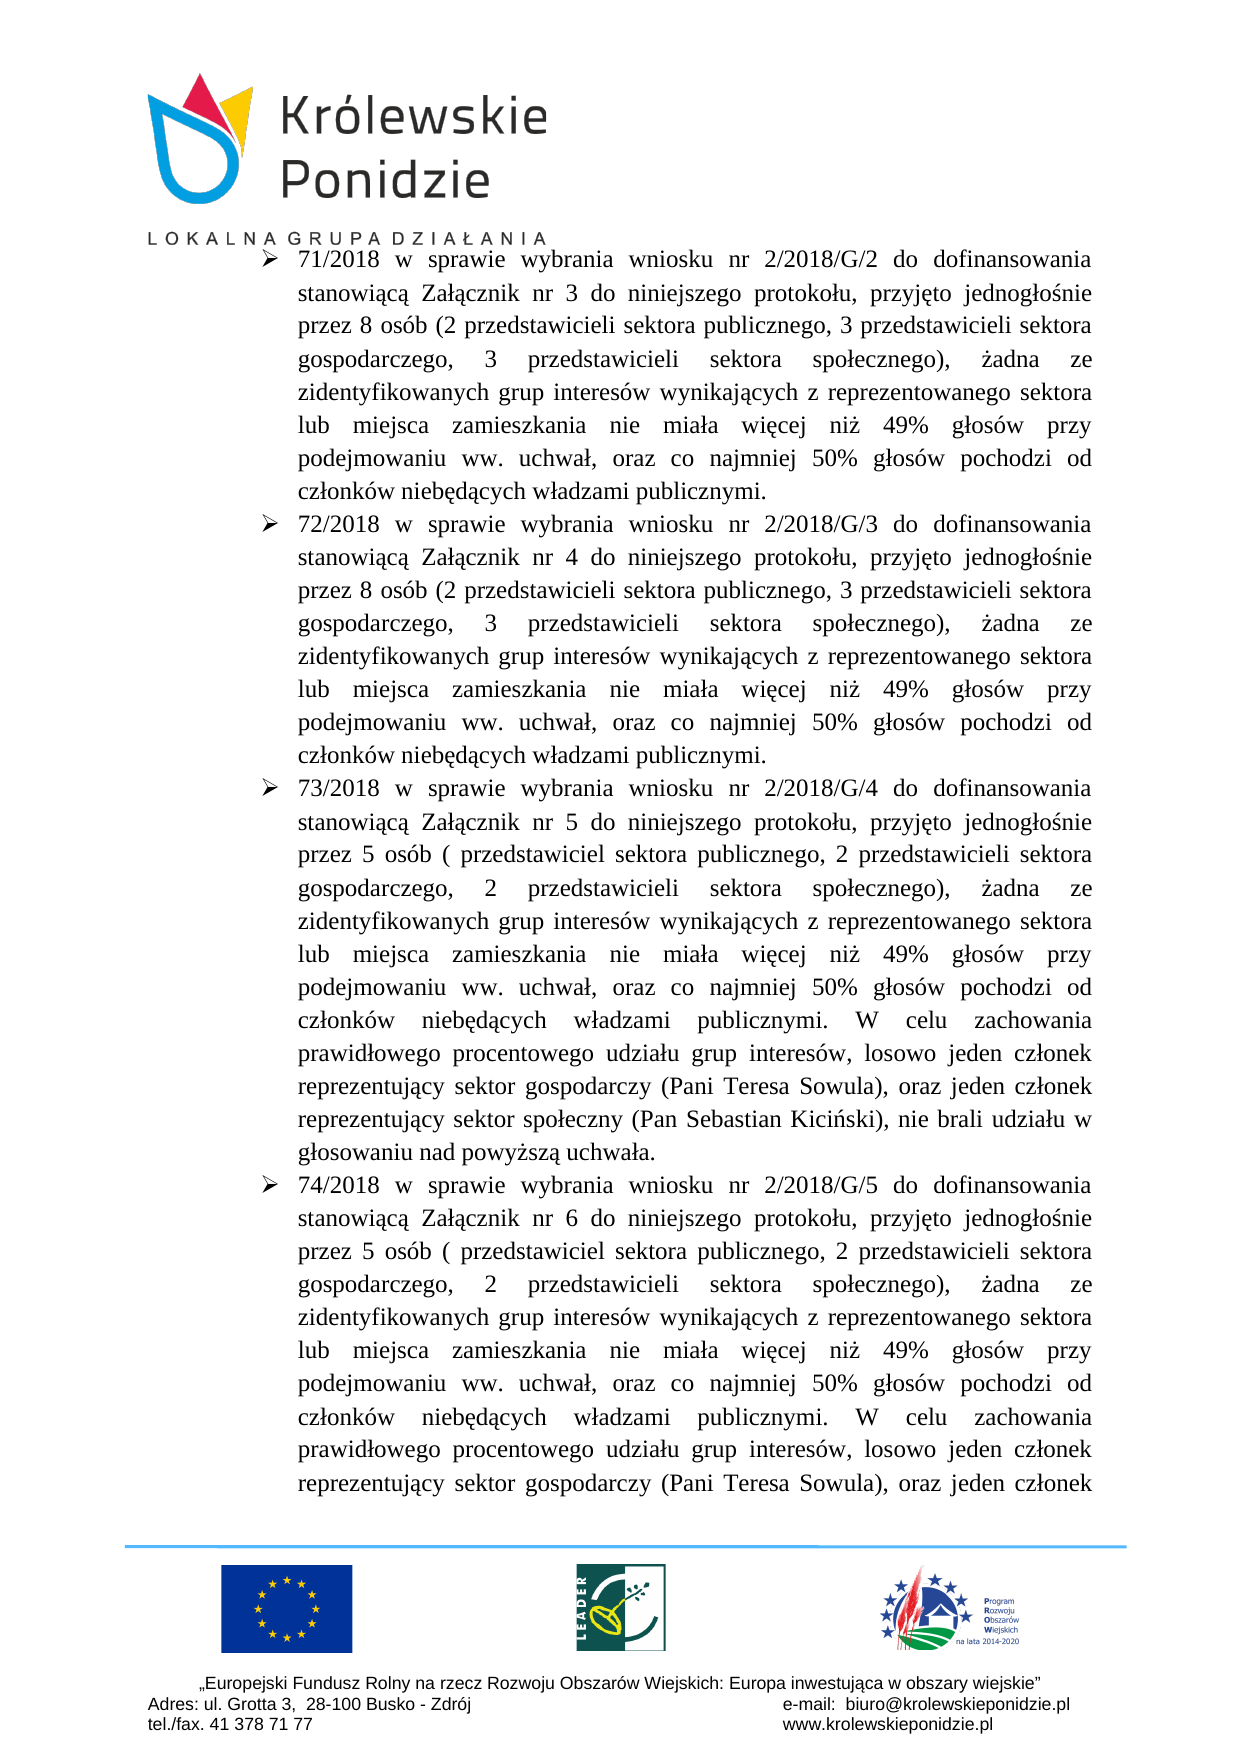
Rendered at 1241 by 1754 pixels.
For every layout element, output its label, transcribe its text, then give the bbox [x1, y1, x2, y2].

list 72/2018 w sprawie wybrania wniosku nr 2/2018/G/3 do dofinansowania stanowiącą Załącznik nr 4 do niniejszego protokołu, przyjęto jednogłośnie przez 8 osób (2 przedstawicieli sektora publicznego, 3 przedstawicieli sektora gospodarczego, 3 przedstawicieli sektora społecznego), żadna ze zidentyfikowanych grup interesów wynikających z reprezentowanego sektora lub miejsca zamieszkania nie miała więcej niż 49% głosów przy podejmowaniu ww. uchwał, oraz co najmniej 50% głosów pochodzi od członków niebędących władzami publicznymi. [260, 509, 1093, 769]
list 71/2018 w sprawie wybrania wniosku nr 2/2018/G/2 do dofinansowania stanowiącą Załącznik nr 3 do niniejszego protokołu, przyjęto jednogłośnie przez 8 osób (2 przedstawicieli sektora publicznego, 3 przedstawicieli sektora gospodarczego, 3 przedstawicieli sektora społecznego), żadna ze zidentyfikowanych grup interesów wynikających z reprezentowanego sektora lub miejsca zamieszkania nie miała więcej niż 49% głosów przy podejmowaniu ww. uchwał, oraz co najmniej 50% głosów pochodzi od członków niebędących władzami publicznymi. [260, 244, 1093, 505]
picture [576, 1564, 666, 1650]
picture [163, 116, 227, 192]
list 73/2018 w sprawie wybrania wniosku nr 2/2018/G/4 do dofinansowania stanowiącą Załącznik nr 5 do niniejszego protokołu, przyjęto jednogłośnie przez 5 osób ( przedstawiciel sektora publicznego, 2 przedstawicieli sektora gospodarczego, 2 przedstawicieli sektora społecznego), żadna ze zidentyfikowanych grup interesów wynikających z reprezentowanego sektora lub miejsca zamieszkania nie miała więcej niż 49% głosów przy podejmowaniu ww. uchwał, oraz co najmniej 50% głosów pochodzi od członków niebędących władzami publicznymi. W celu zachowania prawidłowego procentowego udziału grup interesów, losowo jeden członek reprezentujący sektor gospodarczy (Pani Teresa Sowula), oraz jeden członek reprezentujący sektor społeczny (Pan Sebastian Kiciński), nie brali udziału w głosowaniu nad powyższą uchwała. [260, 773, 1093, 1166]
picture [221, 1565, 353, 1653]
picture [879, 1564, 1019, 1649]
picture [147, 73, 547, 245]
